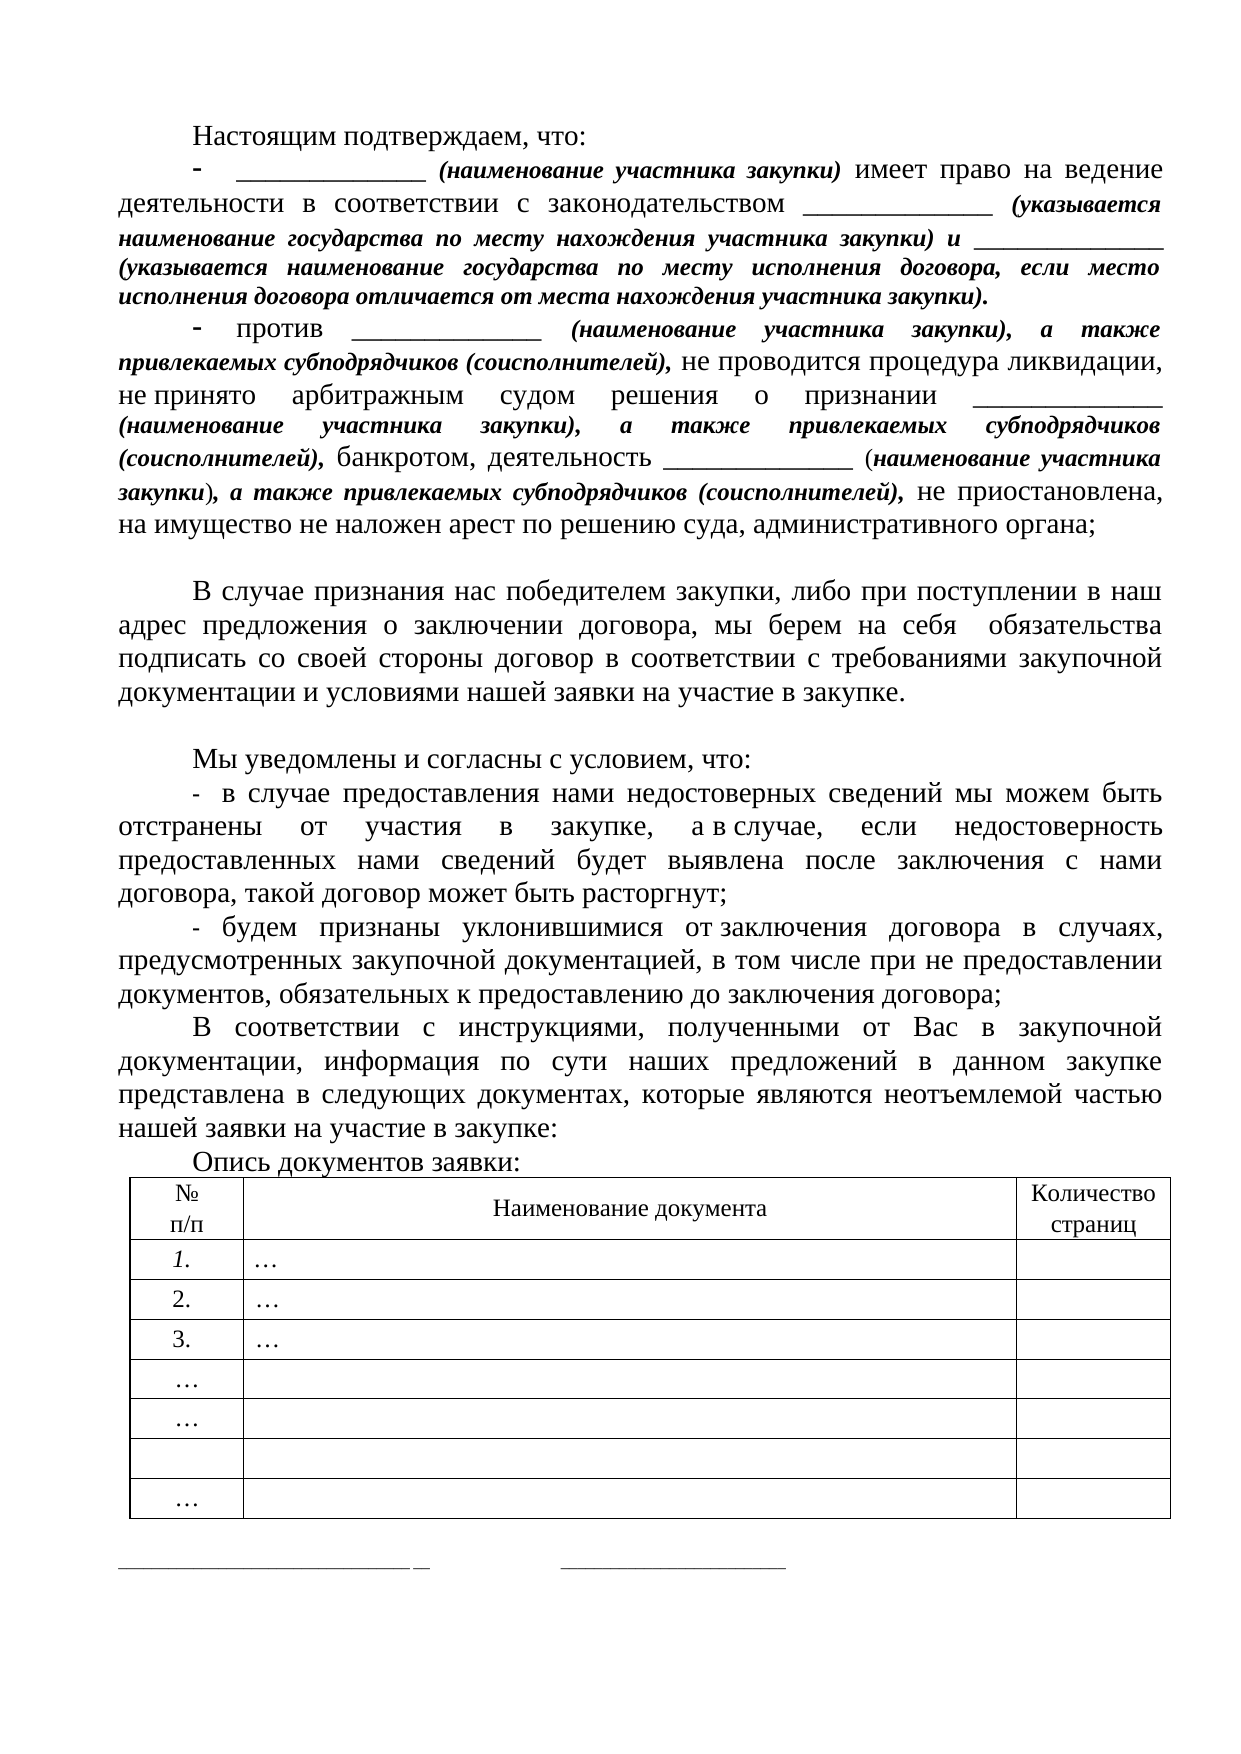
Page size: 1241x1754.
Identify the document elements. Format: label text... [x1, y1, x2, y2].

table_cell [244, 1360, 1016, 1398]
text Опись документов заявки: [118, 1144, 1163, 1177]
table_cell [1017, 1240, 1170, 1279]
table_cell … [244, 1280, 1016, 1319]
table_header № п/п [131, 1178, 243, 1239]
table_header Наименование документа [244, 1178, 1016, 1239]
table_cell [131, 1439, 243, 1478]
table_header Количество страниц [1017, 1178, 1170, 1239]
table_cell [244, 1399, 1016, 1438]
table_cell [1017, 1439, 1170, 1478]
text Мы уведомлены и согласны с условием, что: [118, 741, 1163, 775]
table_cell … [131, 1360, 243, 1398]
list в случае предоставления нами недостоверных сведений мы можем быть отстранены от участия в закупке, а в случае, если недостоверность предоставленных нами сведений будет выявлена после заключения с нами договора, такой договор может быть расторгнут; [118, 775, 1163, 909]
table_cell [1017, 1360, 1170, 1398]
list против _____________ (наименование участника закупки), а также привлекаемых субподрядчиков (соисполнителей), не проводится процедура ликвидации, не принято арбитражным судом решения о признании _____________ (наименование участника закупки), а также привлекаемых субподрядчиков (соисполнителей), банкротом, деятельность _____________ (наименование участника закупки), а также привлекаемых субподрядчиков (соисполнителей), не приостановлена, на имущество не наложен арест по решению суда, административного органа; [118, 310, 1163, 540]
text Настоящим подтверждаем, что: [118, 118, 1163, 152]
list будем признаны уклонившимися от заключения договора в случаях, предусмотренных закупочной документацией, в том числе при не предоставлении документов, обязательных к предоставлению до заключения договора; [118, 909, 1163, 1009]
table_cell … [244, 1320, 1016, 1358]
text В соответствии с инструкциями, полученными от Вас в закупочной документации, информация по сути наших предложений в данном закупке представлена в следующих документах, которые являются неотъемлемой частью нашей заявки на участие в закупке: [118, 1009, 1163, 1144]
table_cell … [131, 1479, 243, 1518]
list _____________ (наименование участника закупки) имеет право на ведение деятельности в соответствии с законодательством _____________ (указывается наименование государства по месту нахождения участника закупки) и _____________ (указывается наименование государства по месту исполнения договора, если место исполнения договора отличается от места нахождения участника закупки). [118, 152, 1163, 310]
table_cell [244, 1439, 1016, 1478]
table_cell … [131, 1399, 243, 1438]
table_cell [1017, 1479, 1170, 1518]
table_cell [131, 1240, 243, 1279]
table_cell [1017, 1320, 1170, 1358]
table_cell [131, 1280, 243, 1319]
table_cell [1017, 1280, 1170, 1319]
text ___________________________________ __ ___________________________ [118, 1552, 1163, 1571]
table_cell [244, 1479, 1016, 1518]
table_cell … [244, 1240, 1016, 1279]
table_cell [1017, 1399, 1170, 1438]
text В случае признания нас победителем закупки, либо при поступлении в наш адрес предложения о заключении договора, мы берем на себя обязательства подписать со своей стороны договор в соответствии с требованиями закупочной документации и условиями нашей заявки на участие в закупке. [118, 573, 1163, 708]
table_cell [131, 1320, 243, 1358]
